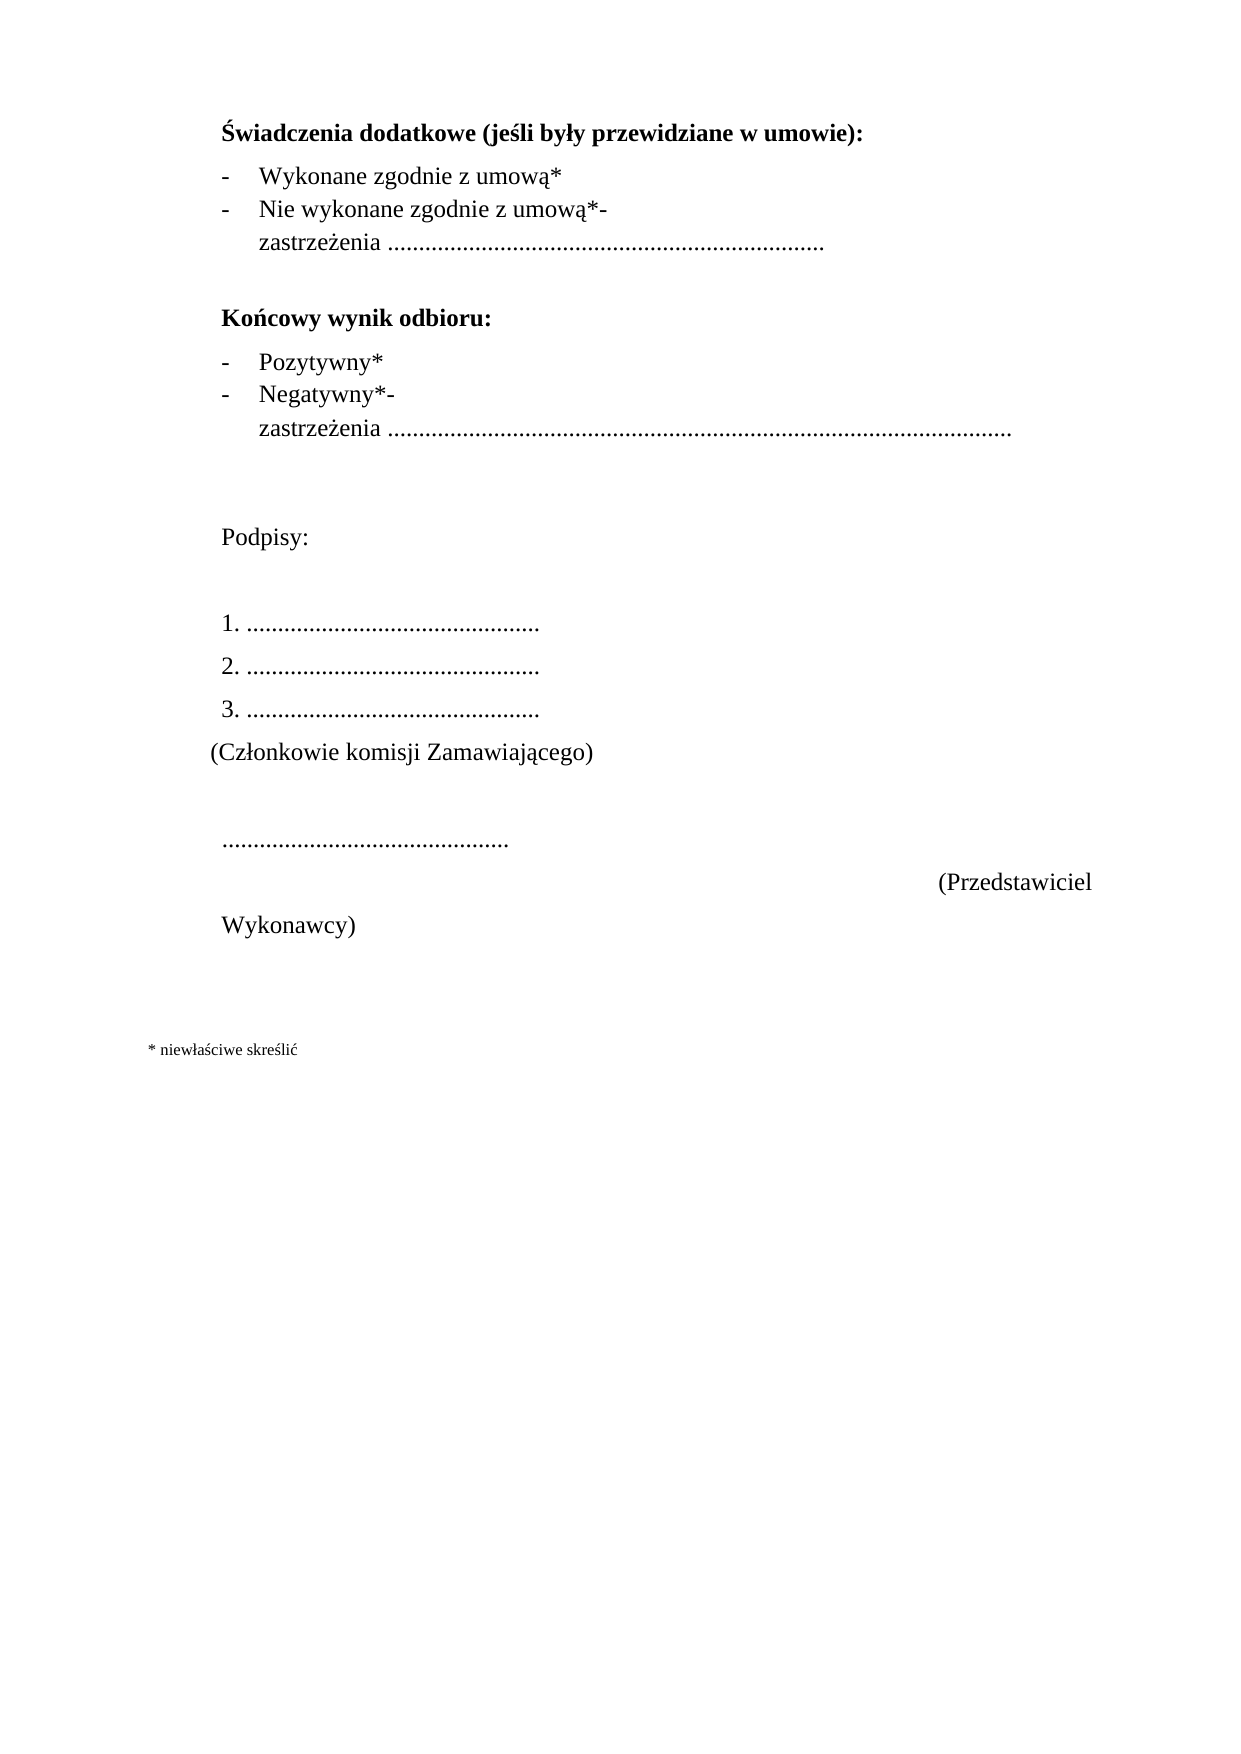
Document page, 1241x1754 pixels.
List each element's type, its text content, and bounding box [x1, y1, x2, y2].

text .............................................. [221, 781, 1092, 852]
text * niewłaściwe skreślić [148, 1039, 1092, 1058]
list Wykonane zgodnie z umową* [221, 161, 1092, 190]
text (Przedstawiciel Wykonawcy) [221, 867, 1092, 939]
text 2. ............................................... [221, 651, 1092, 680]
text Świadczenia dodatkowe (jeśli były przewidziane w umowie): [221, 118, 1092, 147]
text 1. ............................................... [221, 608, 1092, 637]
list Nie wykonane zgodnie z umową*- zastrzeżenia ...................................................................... [221, 194, 1092, 256]
list Pozytywny* [221, 347, 1092, 375]
list Negatywny*- zastrzeżenia .................................................................................................... [221, 379, 1092, 441]
text Podpisy: [221, 522, 1092, 551]
text Końcowy wynik odbioru: [221, 303, 1092, 332]
text (Członkowie komisji Zamawiającego) [148, 737, 1092, 766]
text 3. ............................................... [221, 694, 1092, 723]
